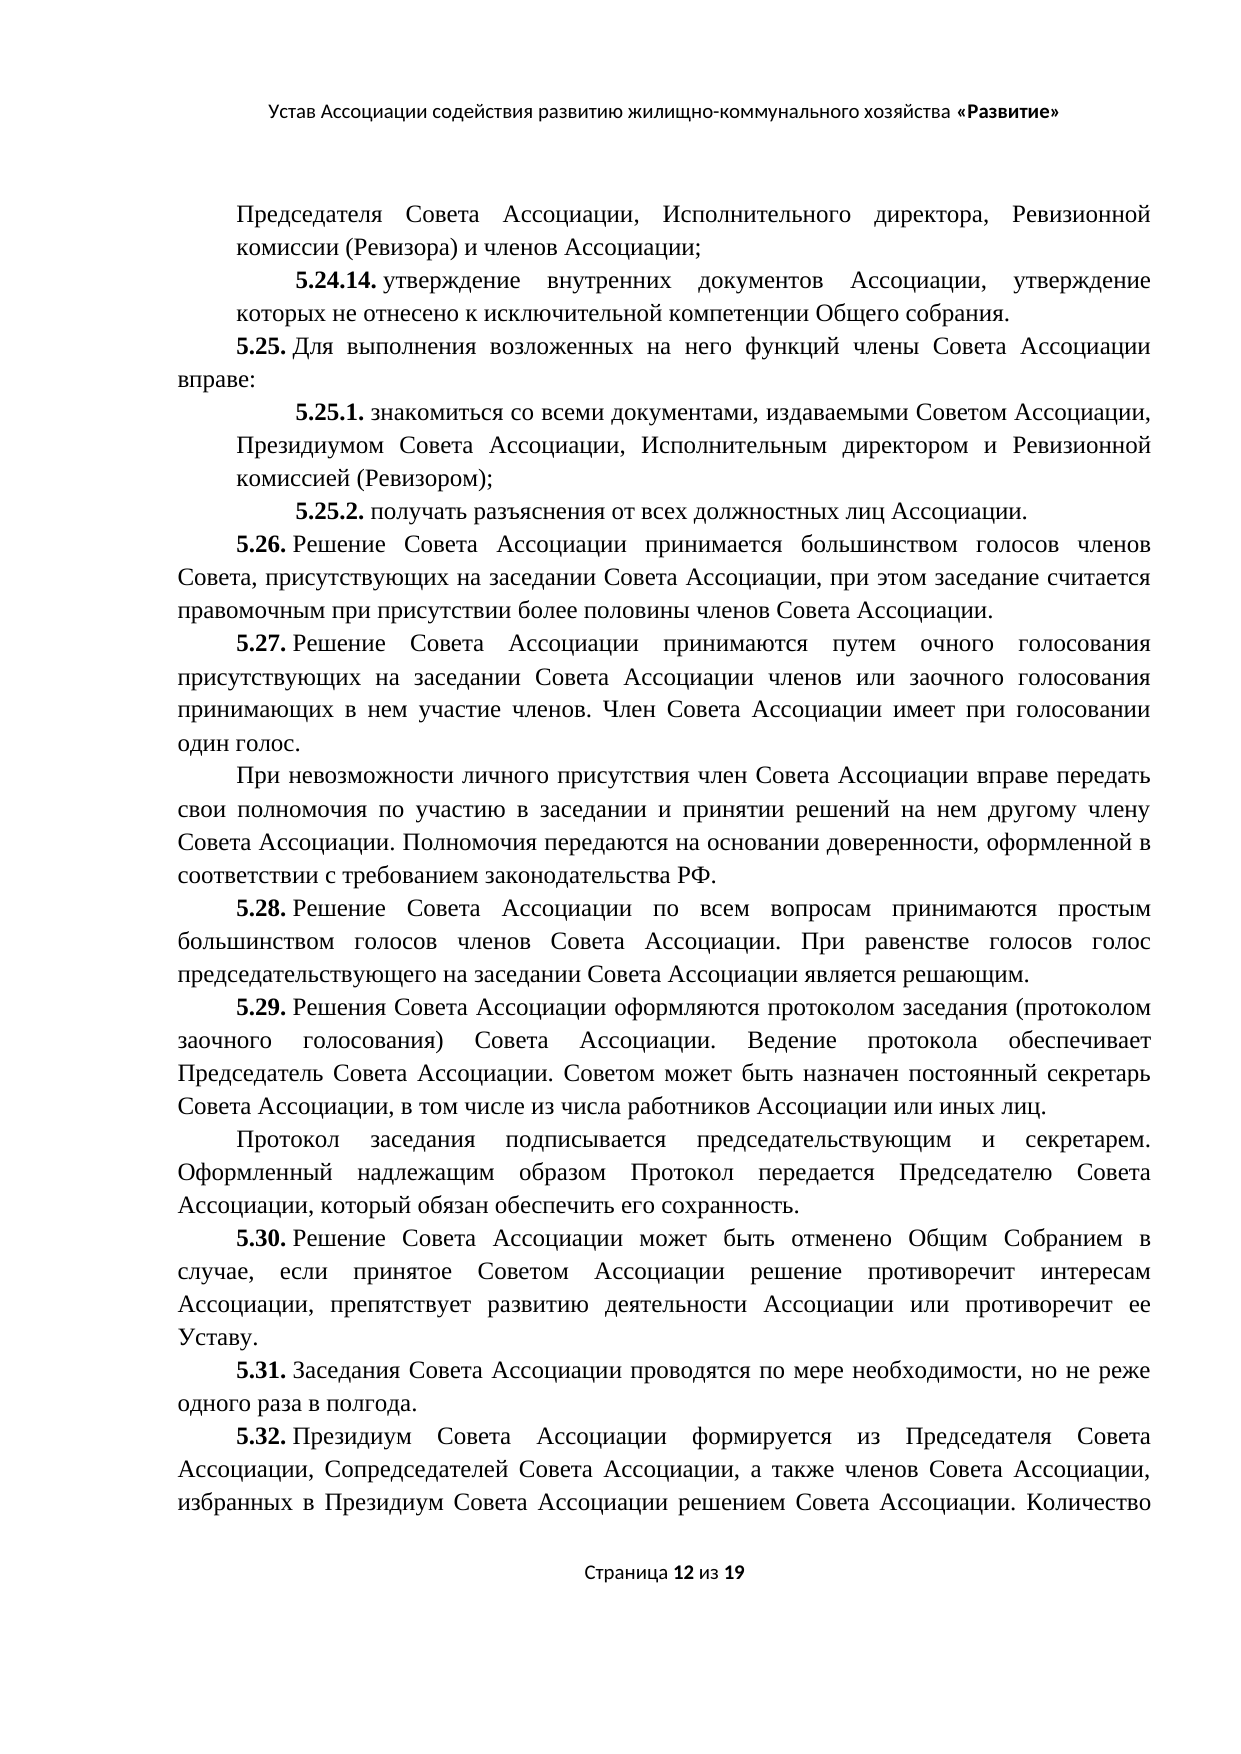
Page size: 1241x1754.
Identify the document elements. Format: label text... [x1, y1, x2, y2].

text 5.30. Решение Совета Ассоциации может быть отменено Общим Собранием в случае, если принятое Советом Ассоциации решение противоречит интересам Ассоциации, препятствует развитию деятельности Ассоциации или противоречит ее Уставу. [177, 1223, 1152, 1351]
text 5.31. Заседания Совета Ассоциации проводятся по мере необходимости, но не реже одного раза в полгода. [177, 1355, 1152, 1417]
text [236, 199, 1152, 261]
text 5.25.2. получать разъяснения от всех должностных лиц Ассоциации. [236, 496, 1152, 525]
text 5.25. Для выполнения возложенных на него функций члены Совета Ассоциации вправе: [177, 331, 1152, 393]
text 5.29. Решения Совета Ассоциации оформляются протоколом заседания (протоколом заочного голосования) Совета Ассоциации. Ведение протокола обеспечивает Председатель Совета Ассоциации. Советом может быть назначен постоянный секретарь Совета Ассоциации, в том числе из числа работников Ассоциации или иных лиц. [177, 992, 1152, 1119]
text 5.24.14. утверждение внутренних документов Ассоциации, утверждение которых не отнесено к исключительной компетенции Общего собрания. [236, 265, 1152, 327]
text При невозможности личного присутствия член Совета Ассоциации вправе передать свои полномочия по участию в заседании и принятии решений на нем другому члену Совета Ассоциации. Полномочия передаются на основании доверенности, оформленной в соответствии с требованием законодательства РФ. [177, 761, 1152, 888]
text 5.26. Решение Совета Ассоциации принимается большинством голосов членов Совета, присутствующих на заседании Совета Ассоциации, при этом заседание считается правомочным при присутствии более половины членов Совета Ассоциации. [177, 529, 1152, 624]
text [177, 1421, 1152, 1516]
text Протокол заседания подписывается председательствующим и секретарем. Оформленный надлежащим образом Протокол передается Председателю Совета Ассоциации, который обязан обеспечить его сохранность. [177, 1124, 1152, 1219]
text 5.28. Решение Совета Ассоциации по всем вопросам принимаются простым большинством голосов членов Совета Ассоциации. При равенстве голосов голос председательствующего на заседании Совета Ассоциации является решающим. [177, 893, 1152, 987]
text 5.25.1. знакомиться со всеми документами, издаваемыми Советом Ассоциации, Президиумом Совета Ассоциации, Исполнительным директором и Ревизионной комиссией (Ревизором); [236, 397, 1152, 492]
text 5.27. Решение Совета Ассоциации принимаются путем очного голосования присутствующих на заседании Совета Ассоциации членов или заочного голосования принимающих в нем участие членов. Член Совета Ассоциации имеет при голосовании один голос. [177, 628, 1152, 756]
